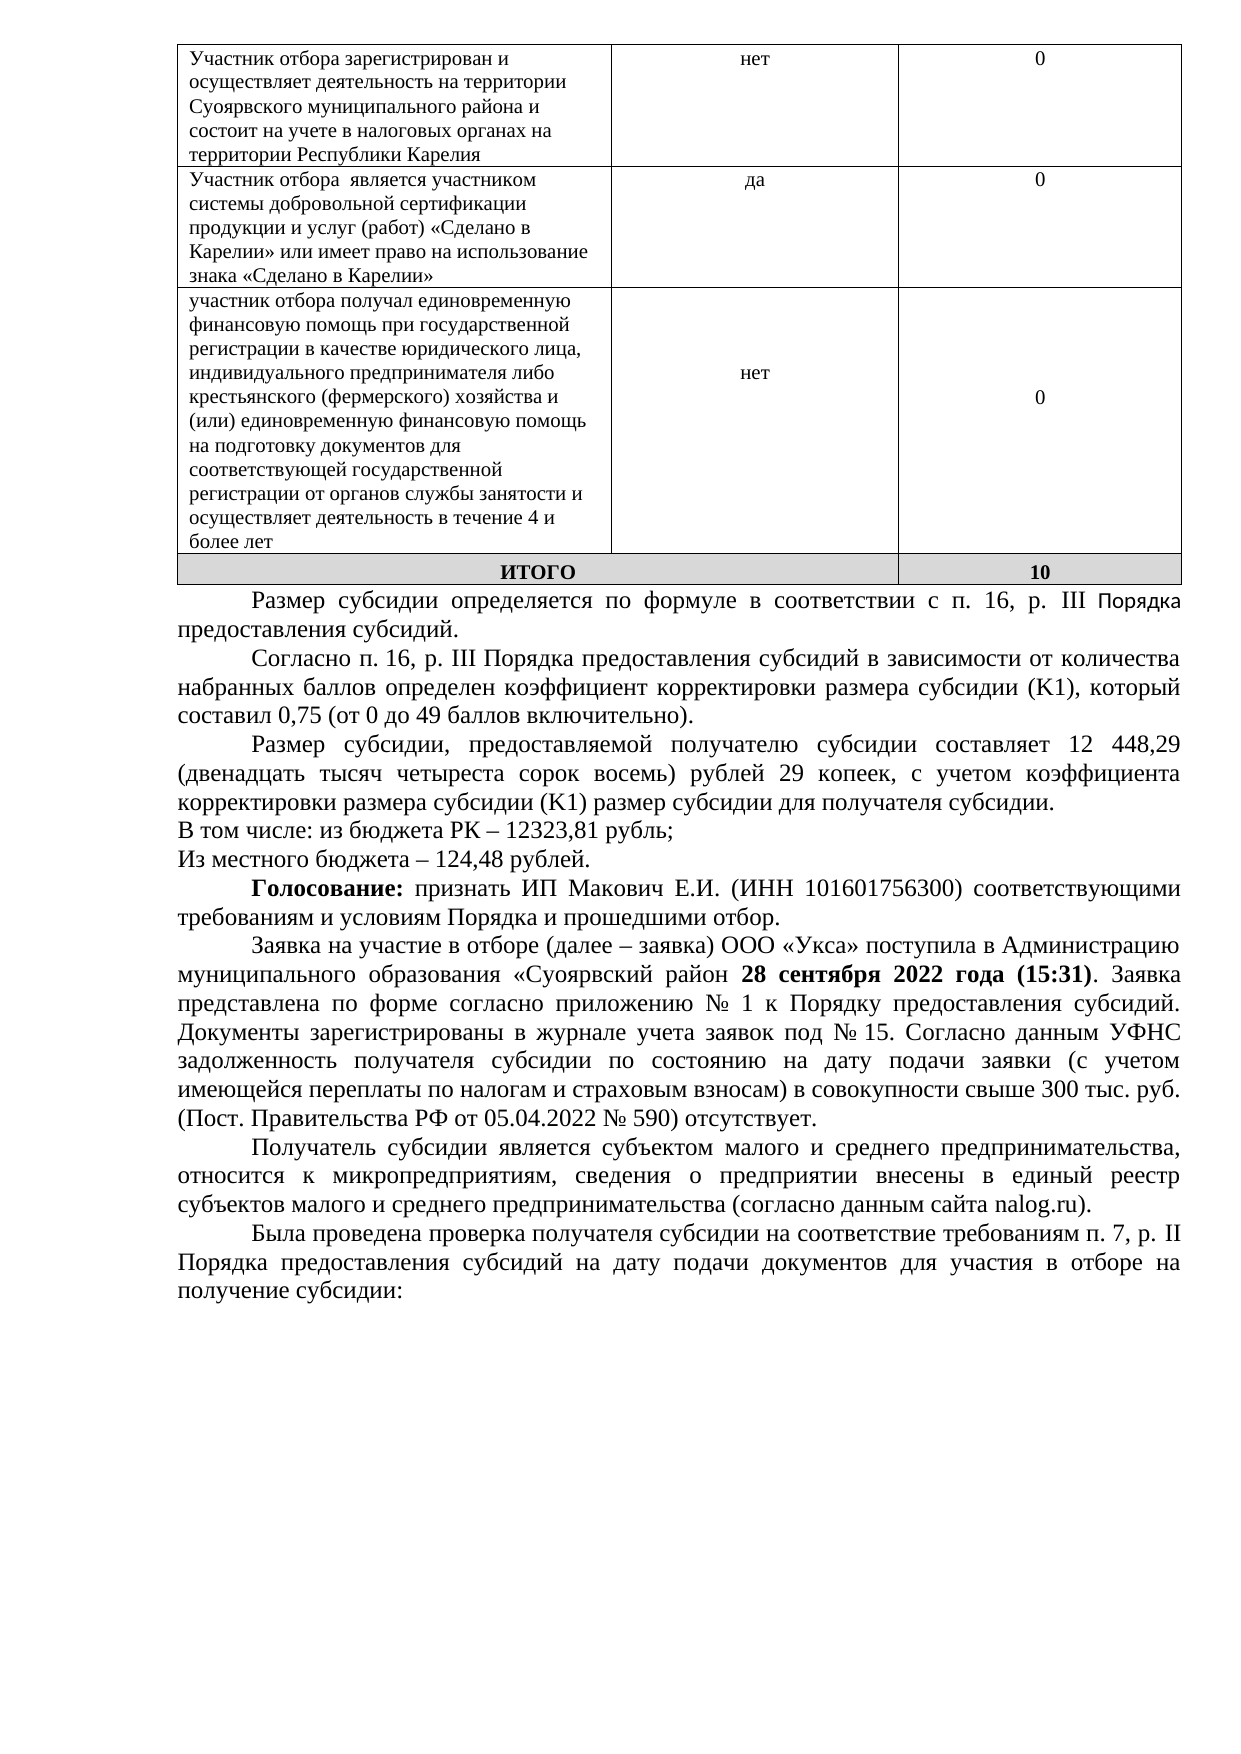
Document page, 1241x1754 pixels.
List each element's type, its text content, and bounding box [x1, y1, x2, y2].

table_cell нет [612, 45, 898, 166]
text Голосование: признать ИП Макович Е.И. (ИНН 101601756300) соответствующими требованиям и условиям Порядка и прошедшими отбор. [177, 873, 1181, 930]
table_cell 0 [899, 45, 1181, 166]
text Согласно п. 16, р. III Порядка предоставления субсидий в зависимости от количества набранных баллов определен коэффициент корректировки размера субсидии (K1), который составил 0,75 (от 0 до 49 баллов включительно). [177, 643, 1181, 729]
table_cell нет [612, 288, 898, 553]
text Получатель субсидии является субъектом малого и среднего предпринимательства, относится к микропредприятиям, сведения о предприятии внесены в единый реестр субъектов малого и среднего предпринимательства (согласно данным сайта nalog.ru). [177, 1132, 1181, 1218]
table_cell 10 [899, 554, 1181, 584]
text Размер субсидии, предоставляемой получателю субсидии составляет 12 448,29 (двенадцать тысяч четыреста сорок восемь) рублей 29 копеек, с учетом коэффициента корректировки размера субсидии (K1) размер субсидии для получателя субсидии. [177, 729, 1181, 815]
table_cell Участник отбора является участником системы добровольной сертификации продукции и услуг (работ) «Сделано в Карелии» или имеет право на использование знака «Сделано в Карелии» [178, 167, 611, 287]
text Была проведена проверка получателя субсидии на соответствие требованиям п. 7, р. II Порядка предоставления субсидий на дату подачи документов для участия в отборе на получение субсидии: [177, 1218, 1181, 1304]
table_cell Участник отбора зарегистрирован и осуществляет деятельность на территории Суоярвского муниципального района и состоит на учете в налоговых органах на территории Республики Карелия [178, 45, 611, 166]
table_cell участник отбора получал единовременную финансовую помощь при государственной регистрации в качестве юридического лица, индивидуального предпринимателя либо крестьянского (фермерского) хозяйства и (или) единовременную финансовую помощь на подготовку документов для соответствующей государственной регистрации от органов службы занятости и осуществляет деятельность в течение 4 и более лет [178, 288, 611, 553]
table_cell 0 [899, 288, 1181, 553]
table_cell 0 [899, 167, 1181, 287]
text В том числе: из бюджета РК – 12323,81 рубль; [177, 815, 1181, 844]
text Заявка на участие в отборе (далее – заявка) ООО «Укса» поступила в Администрацию муниципального образования «Суоярвский район 28 сентября 2022 года (15:31). Заявка представлена по форме согласно приложению № 1 к Порядку предоставления субсидий. Документы зарегистрированы в журнале учета заявок под № 15. Согласно данным УФНС задолженность получателя субсидии по состоянию на дату подачи заявки (с учетом имеющейся переплаты по налогам и страховым взносам) в совокупности свыше 300 тыс. руб. (Пост. Правительства РФ от 05.04.2022 № 590) отсутствует. [177, 930, 1181, 1132]
table_cell ИТОГО [178, 554, 898, 584]
table_cell да [612, 167, 898, 287]
text Из местного бюджета – 124,48 рублей. [177, 844, 1181, 873]
text Размер субсидии определяется по формуле в соответствии с п. 16, р. III Порядка предоставления субсидий. [177, 585, 1181, 643]
